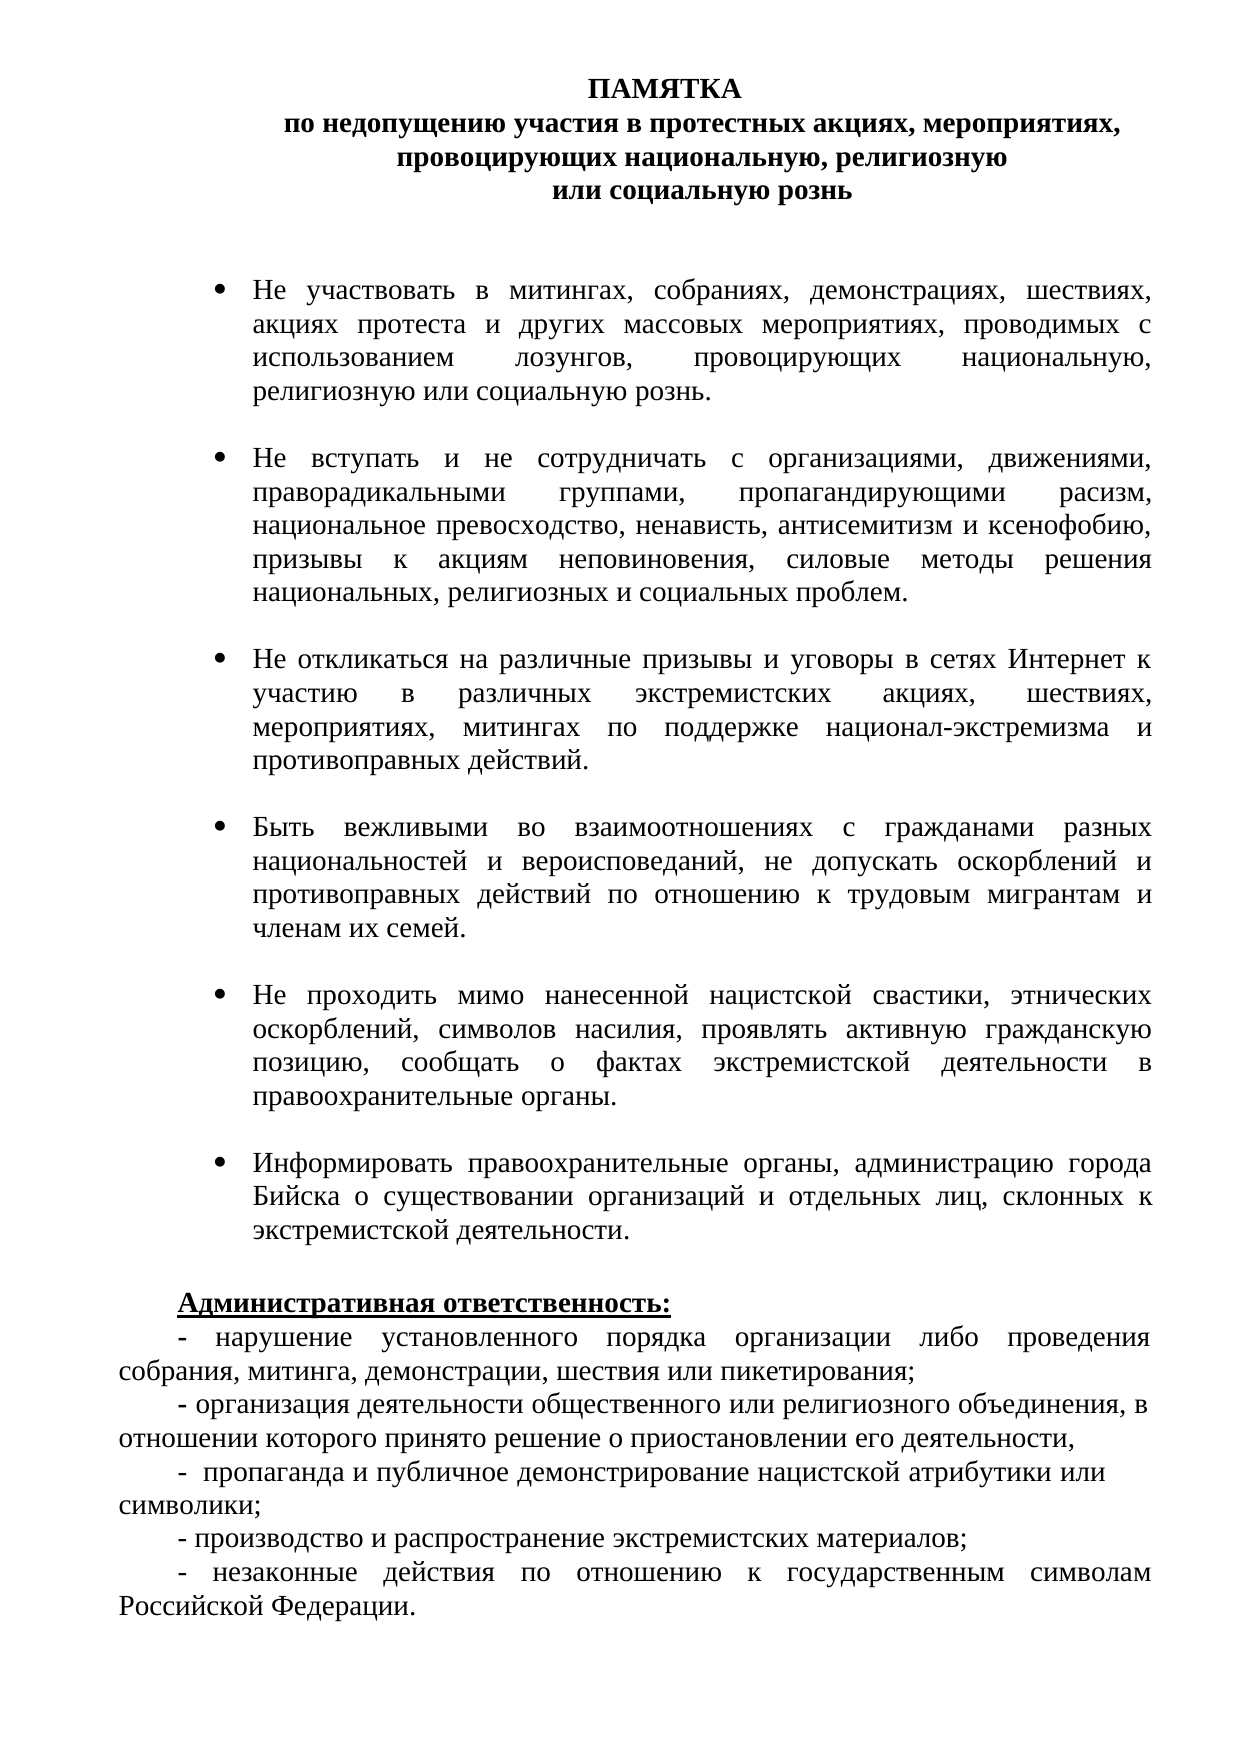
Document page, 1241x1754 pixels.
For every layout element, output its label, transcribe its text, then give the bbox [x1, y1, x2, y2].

subtitle или социальную рознь [550, 172, 854, 206]
list Быть вежливыми во взаимоотношениях с гражданами разных национальностей и вероисповеданий, не допускать оскорблений и противоправных действий по отношению к трудовым мигрантам и членам их семей. [215, 809, 1152, 943]
list Не участвовать в митингах, собраниях, демонстрациях, шествиях, акциях протеста и других массовых мероприятиях, проводимых с использованием лозунгов, провоцирующих национальную, религиозную или социальную рознь. [215, 272, 1152, 407]
list организация деятельности общественного или религиозного объединения, в отношении которого принято решение о приостановлении его деятельности, [118, 1387, 1151, 1454]
list производство и распространение экстремистских материалов; [177, 1521, 1163, 1554]
text по недопущению участия в протестных акциях, мероприятиях, провоцирующих национальную, религиозную [281, 105, 1123, 172]
list пропаганда и публичное демонстрирование нацистской атрибутики или символики; [118, 1454, 1151, 1521]
list незаконные действия по отношению к государственным символам Российской Федерации. [118, 1554, 1152, 1621]
list Не вступать и не сотрудничать с организациями, движениями, праворадикальными группами, пропагандирующими расизм, национальное превосходство, ненависть, антисемитизм и ксенофобию, призывы к акциям неповиновения, силовые методы решения национальных, религиозных и социальных проблем. [215, 440, 1152, 608]
subtitle ПАМЯТКА [475, 72, 854, 105]
list Не проходить мимо нанесенной нацистской свастики, этнических оскорблений, символов насилия, проявлять активную гражданскую позицию, сообщать о фактах экстремистской деятельности в правоохранительные органы. [215, 977, 1152, 1111]
list нарушение установленного порядка организации либо проведения собрания, митинга, демонстрации, шествия или пикетирования; [118, 1319, 1151, 1387]
list Информировать правоохранительные органы, администрацию города Бийска о существовании организаций и отдельных лиц, склонных к экстремистской деятельности. [215, 1145, 1152, 1246]
subtitle Административная ответственность: [177, 1286, 1163, 1319]
list Не откликаться на различные призывы и уговоры в сетях Интернет к участию в различных экстремистских акциях, шествиях, мероприятиях, митингах по поддержке национал-экстремизма и противоправных действий. [215, 642, 1152, 776]
